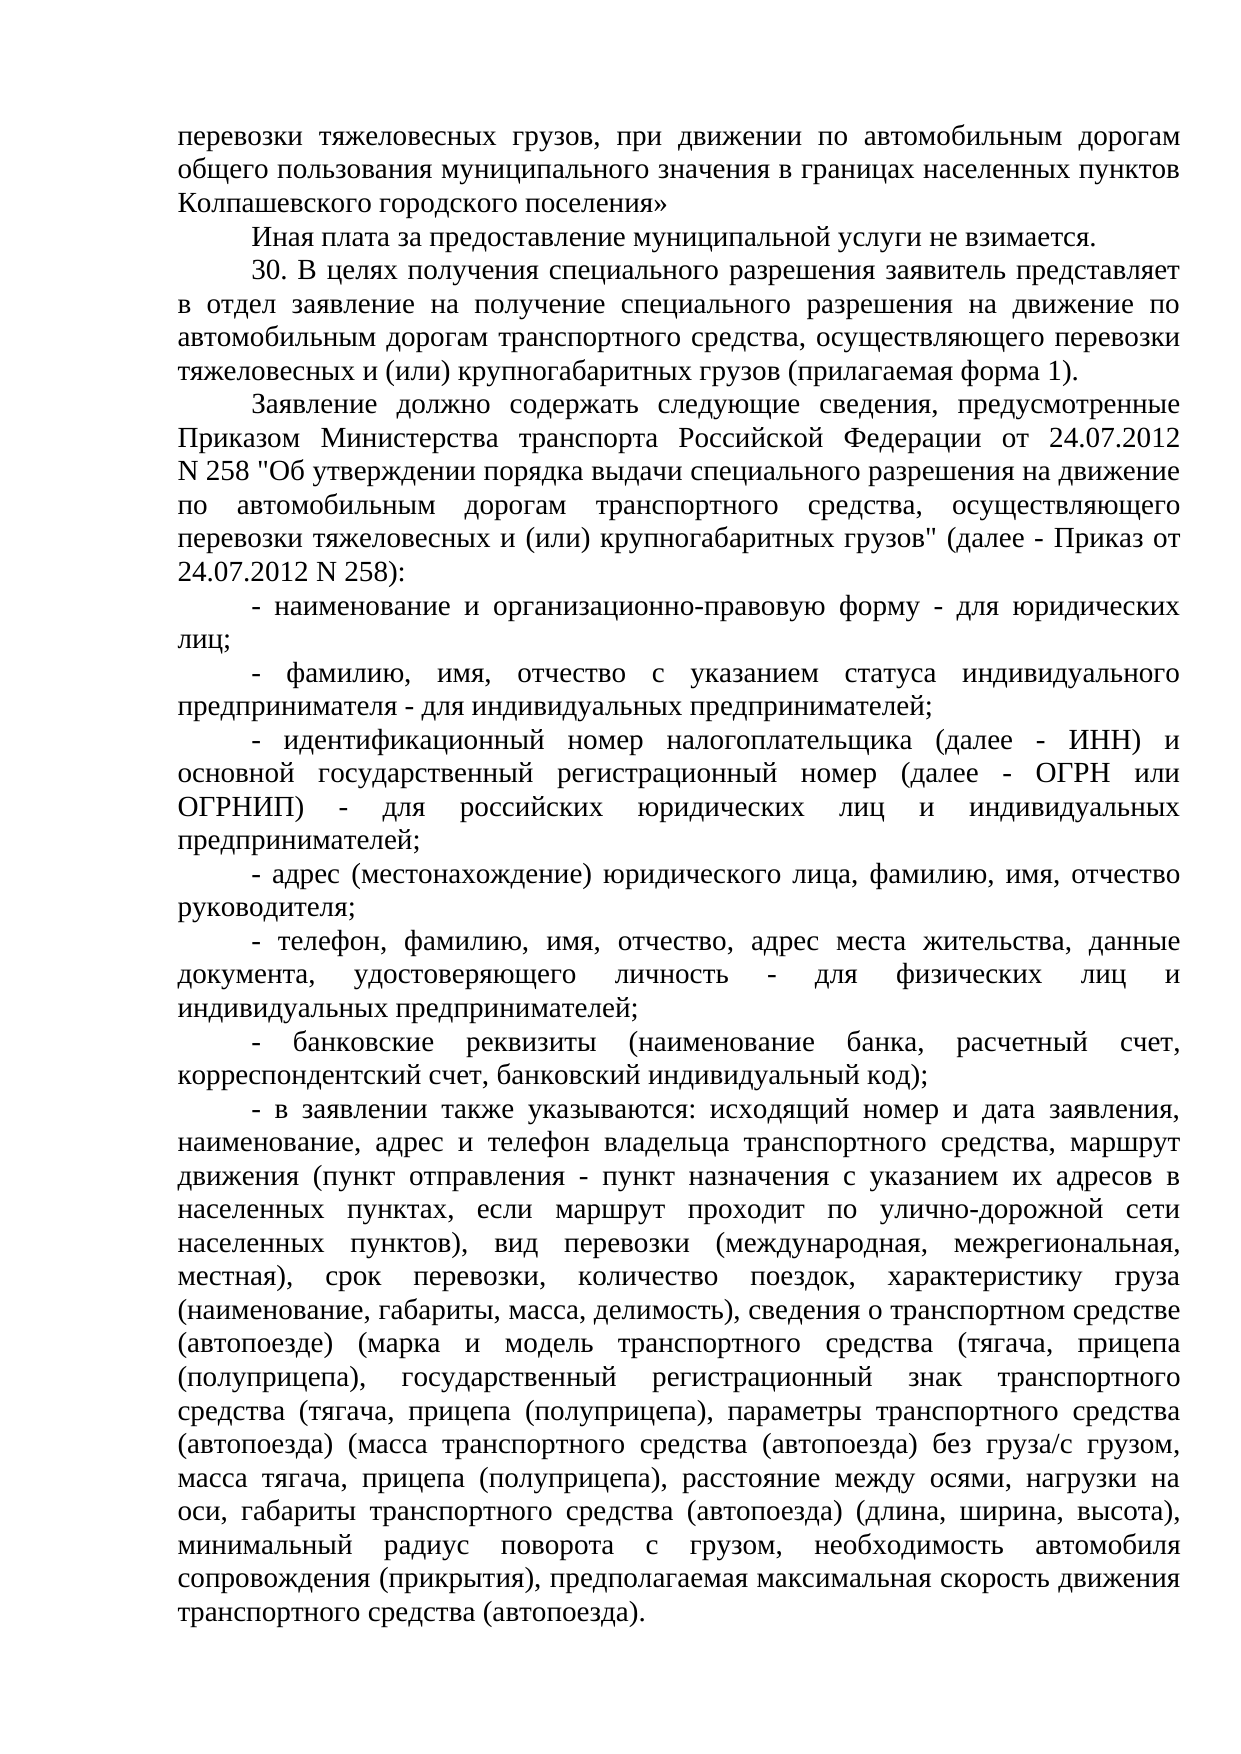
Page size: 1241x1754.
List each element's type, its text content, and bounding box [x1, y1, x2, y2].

text - адрес (местонахождение) юридического лица, фамилию, имя, отчество руководителя; [177, 856, 1181, 923]
text - наименование и организационно-правовую форму - для юридических лиц; [177, 588, 1181, 655]
text - банковские реквизиты (наименование банка, расчетный счет, корреспондентский счет, банковский индивидуальный код); [177, 1024, 1181, 1091]
text 30. В целях получения специального разрешения заявитель представляет в отдел заявление на получение специального разрешения на движение по автомобильным дорогам транспортного средства, осуществляющего перевозки тяжеловесных и (или) крупногабаритных грузов (прилагаемая форма 1). [177, 252, 1181, 386]
text - идентификационный номер налогоплательщика (далее - ИНН) и основной государственный регистрационный номер (далее - ОГРН или ОГРНИП) - для российских юридических лиц и индивидуальных предпринимателей; [177, 722, 1181, 856]
text - телефон, фамилию, имя, отчество, адрес места жительства, данные документа, удостоверяющего личность - для физических лиц и индивидуальных предпринимателей; [177, 923, 1181, 1024]
text - в заявлении также указываются: исходящий номер и дата заявления, наименование, адрес и телефон владельца транспортного средства, маршрут движения (пункт отправления - пункт назначения с указанием их адресов в населенных пунктах, если маршрут проходит по улично-дорожной сети населенных пунктов), вид перевозки (международная, межрегиональная, местная), срок перевозки, количество поездок, характеристику груза (наименование, габариты, масса, делимость), сведения о транспортном средстве (автопоезде) (марка и модель транспортного средства (тягача, прицепа (полуприцепа), государственный регистрационный знак транспортного средства (тягача, прицепа (полуприцепа), параметры транспортного средства (автопоезда) (масса транспортного средства (автопоезда) без груза/с грузом, масса тягача, прицепа (полуприцепа), расстояние между осями, нагрузки на оси, габариты транспортного средства (автопоезда) (длина, ширина, высота), минимальный радиус поворота с грузом, необходимость автомобиля сопровождения (прикрытия), предполагаемая максимальная скорость движения транспортного средства (автопоезда). [177, 1091, 1181, 1627]
text - фамилию, имя, отчество с указанием статуса индивидуального предпринимателя - для индивидуальных предпринимателей; [177, 655, 1181, 722]
text Иная плата за предоставление муниципальной услуги не взимается. [177, 219, 1181, 252]
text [177, 118, 1181, 219]
text Заявление должно содержать следующие сведения, предусмотренные Приказом Министерства транспорта Российской Федерации от 24.07.2012 N 258 "Об утверждении порядка выдачи специального разрешения на движение по автомобильным дорогам транспортного средства, осуществляющего перевозки тяжеловесных и (или) крупногабаритных грузов" (далее - Приказ от 24.07.2012 N 258): [177, 386, 1181, 588]
